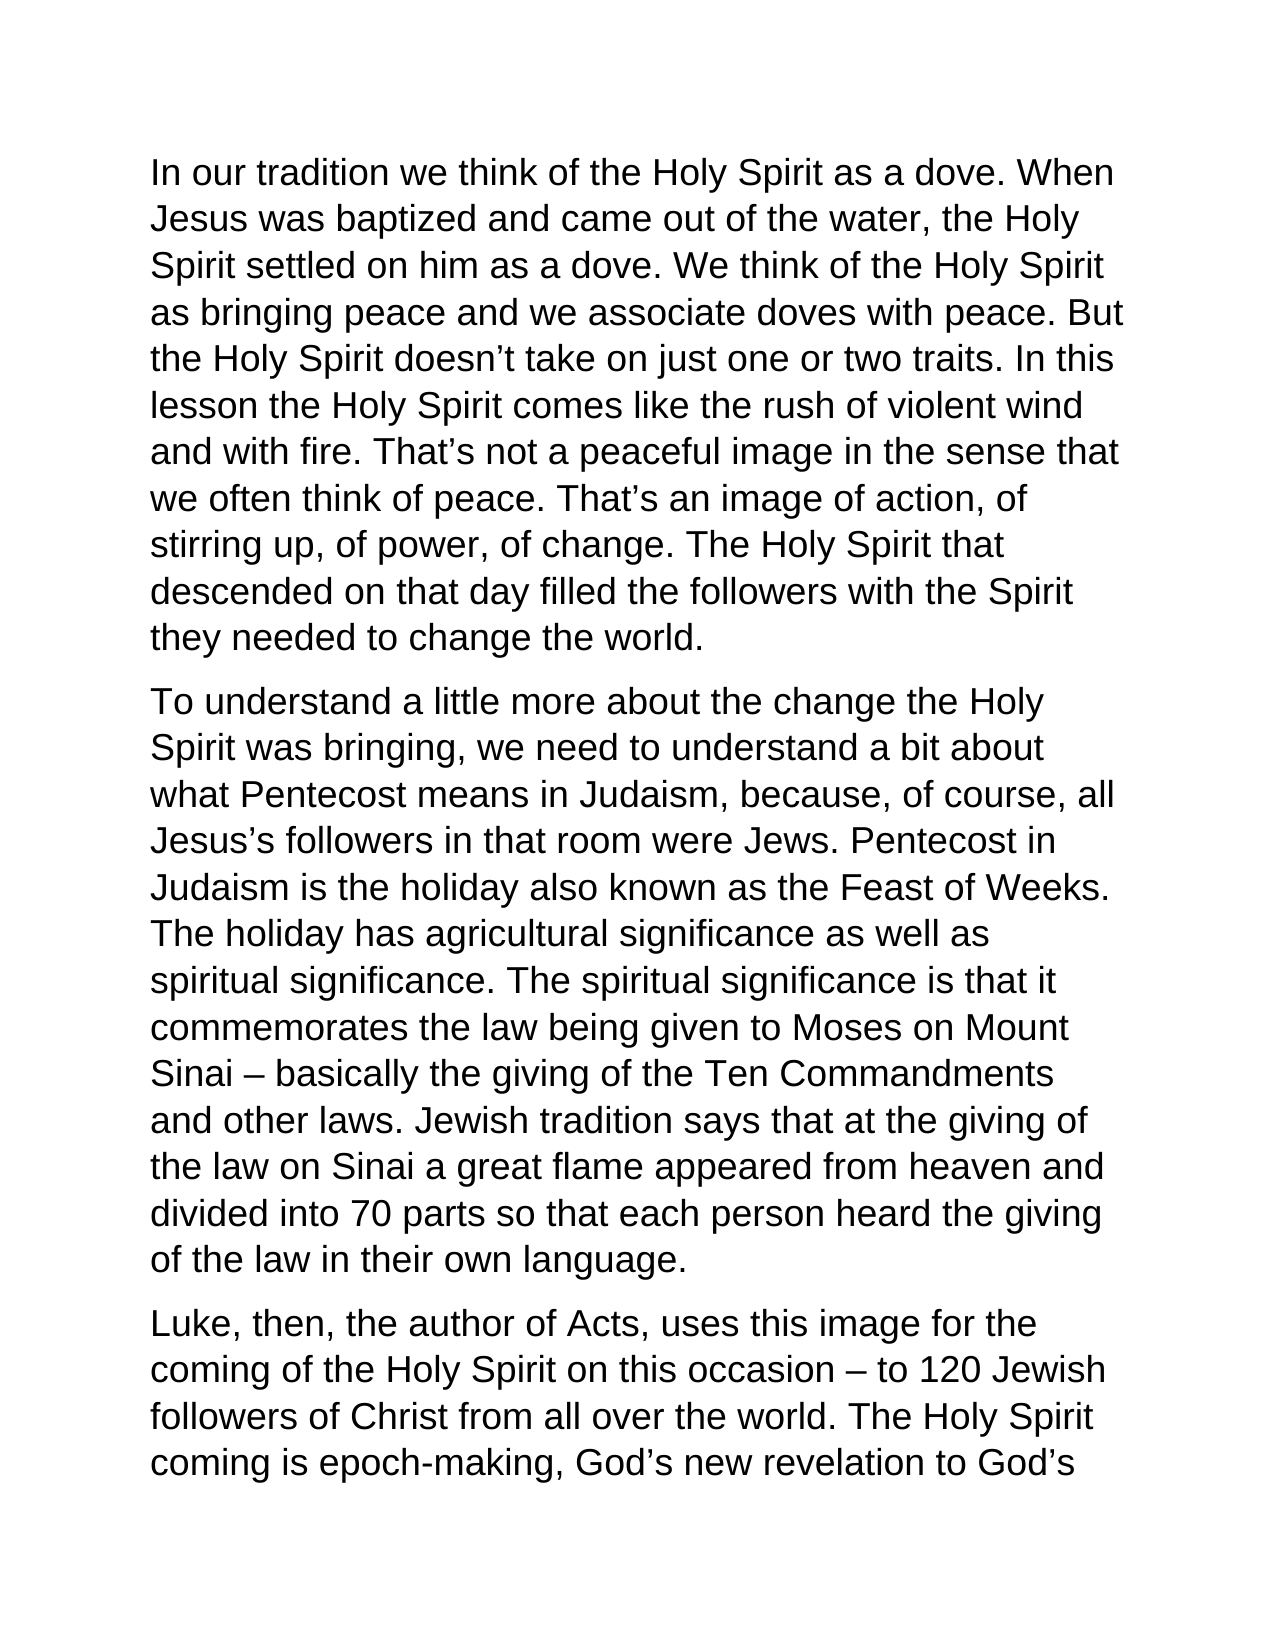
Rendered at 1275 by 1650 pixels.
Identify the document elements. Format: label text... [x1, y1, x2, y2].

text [150, 1301, 1125, 1484]
text In our tradition we think of the Holy Spirit as a dove. When Jesus was baptized and came out of the water, the Holy Spirit settled on him as a dove. We think of the Holy Spirit as bringing peace and we associate doves with peace. But the Holy Spirit doesn’t take on just one or two traits. In this lesson the Holy Spirit comes like the rush of violent wind and with fire. That’s not a peaceful image in the sense that we often think of peace. That’s an image of action, of stirring up, of power, of change. The Holy Spirit that descended on that day filled the followers with the Spirit they needed to change the world. [150, 150, 1125, 659]
text To understand a little more about the change the Holy Spirit was bringing, we need to understand a bit about what Pentecost means in Judaism, because, of course, all Jesus’s followers in that room were Jews. Pentecost in Judaism is the holiday also known as the Feast of Weeks. The holiday has agricultural significance as well as spiritual significance. The spiritual significance is that it commemorates the law being given to Moses on Mount Sinai – basically the giving of the Ten Commandments and other laws. Jewish tradition says that at the giving of the law on Sinai a great flame appeared from heaven and divided into 70 parts so that each person heard the giving of the law in their own language. [150, 679, 1125, 1281]
